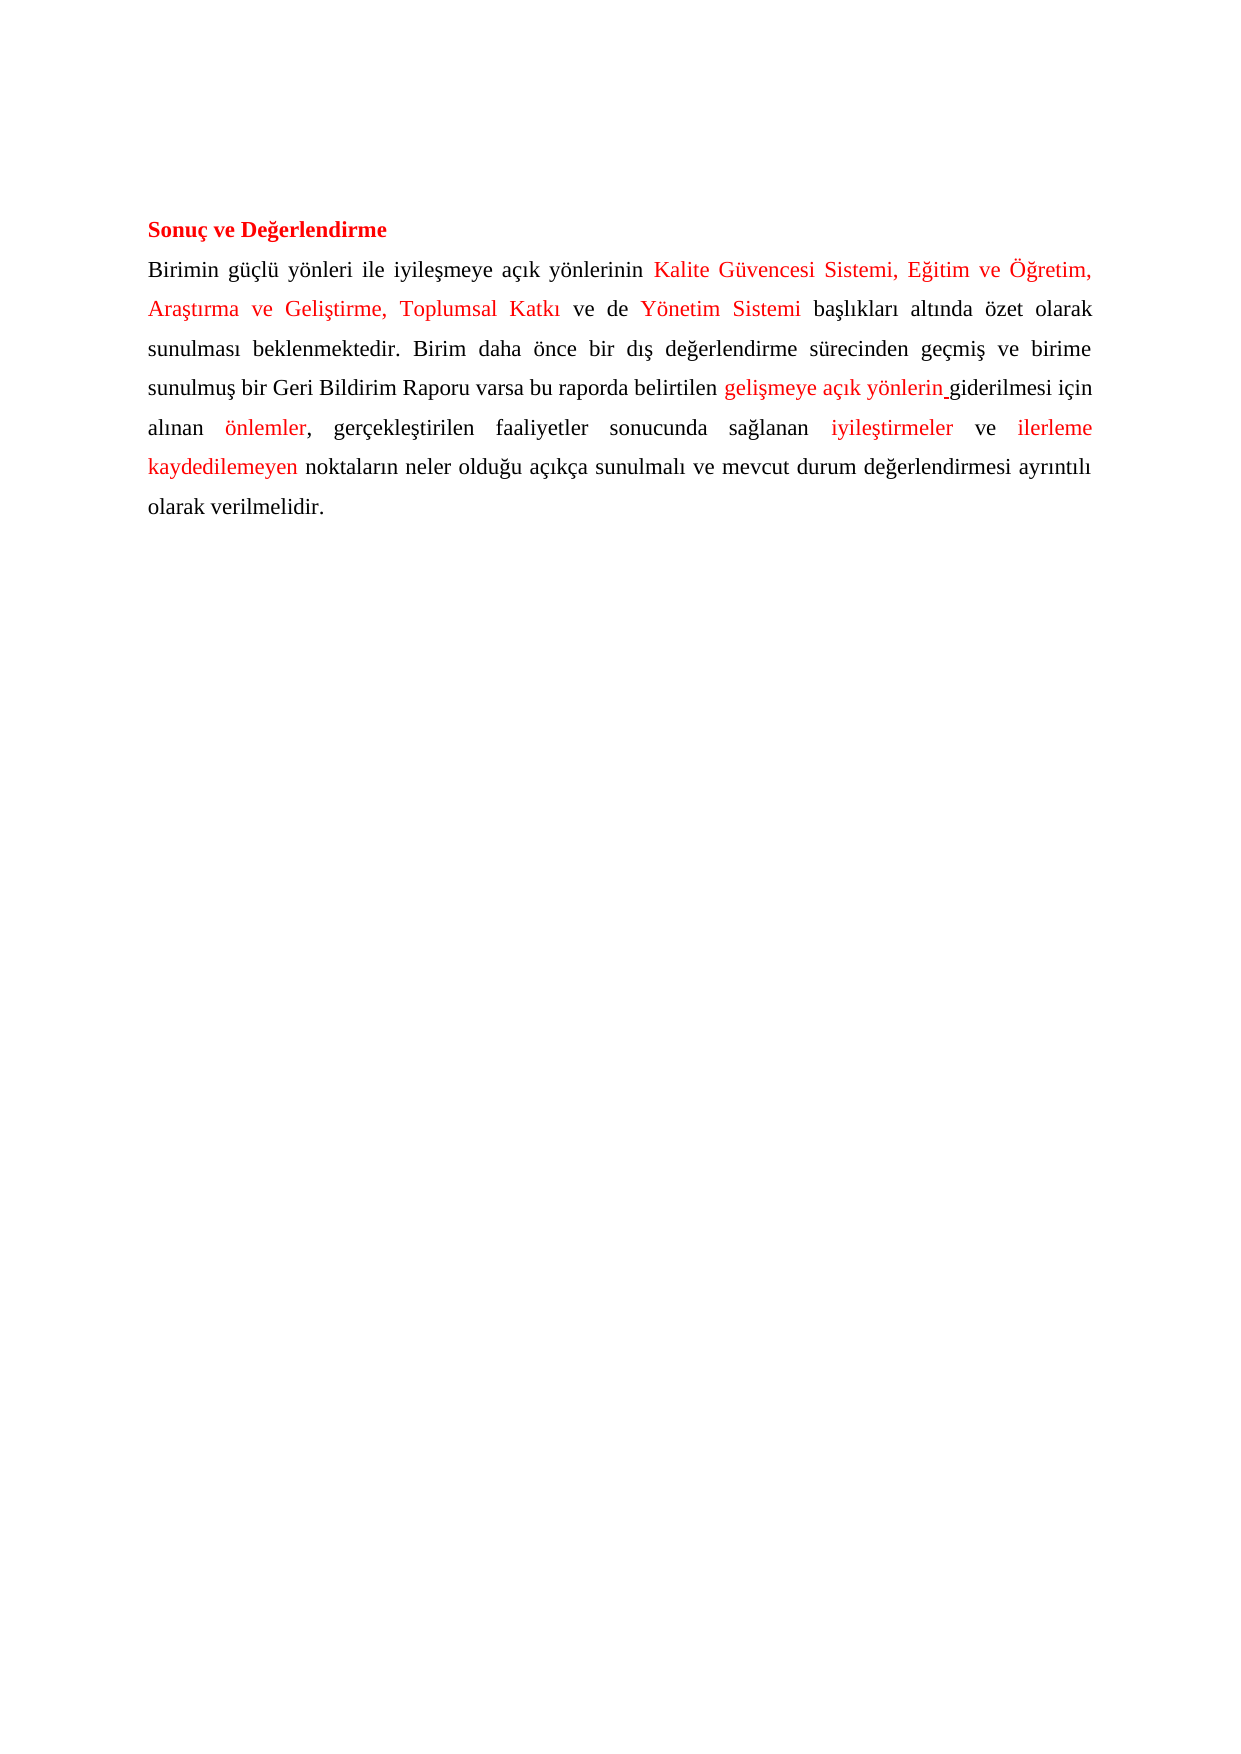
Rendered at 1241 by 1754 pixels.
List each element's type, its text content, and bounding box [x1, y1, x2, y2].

text Sonuç ve Değerlendirme [148, 217, 1093, 243]
text Birimin güçlü yönleri ile iyileşmeye açık yönlerinin Kalite Güvencesi Sistemi, Eğitim ve Öğretim, Araştırma ve Geliştirme, Toplumsal Katkı ve de Yönetim Sistemi başlıkları altında özet olarak sunulması beklenmektedir. Birim daha önce bir dış değerlendirme sürecinden geçmiş ve birime sunulmuş bir Geri Bildirim Raporu varsa bu raporda belirtilen gelişmeye açık yönlerin giderilmesi için alınan önlemler, gerçekleştirilen faaliyetler sonucunda sağlanan iyileştirmeler ve ilerleme kaydedilemeyen noktaların neler olduğu açıkça sunulmalı ve mevcut durum değerlendirmesi ayrıntılı olarak verilmelidir. [148, 256, 1093, 519]
